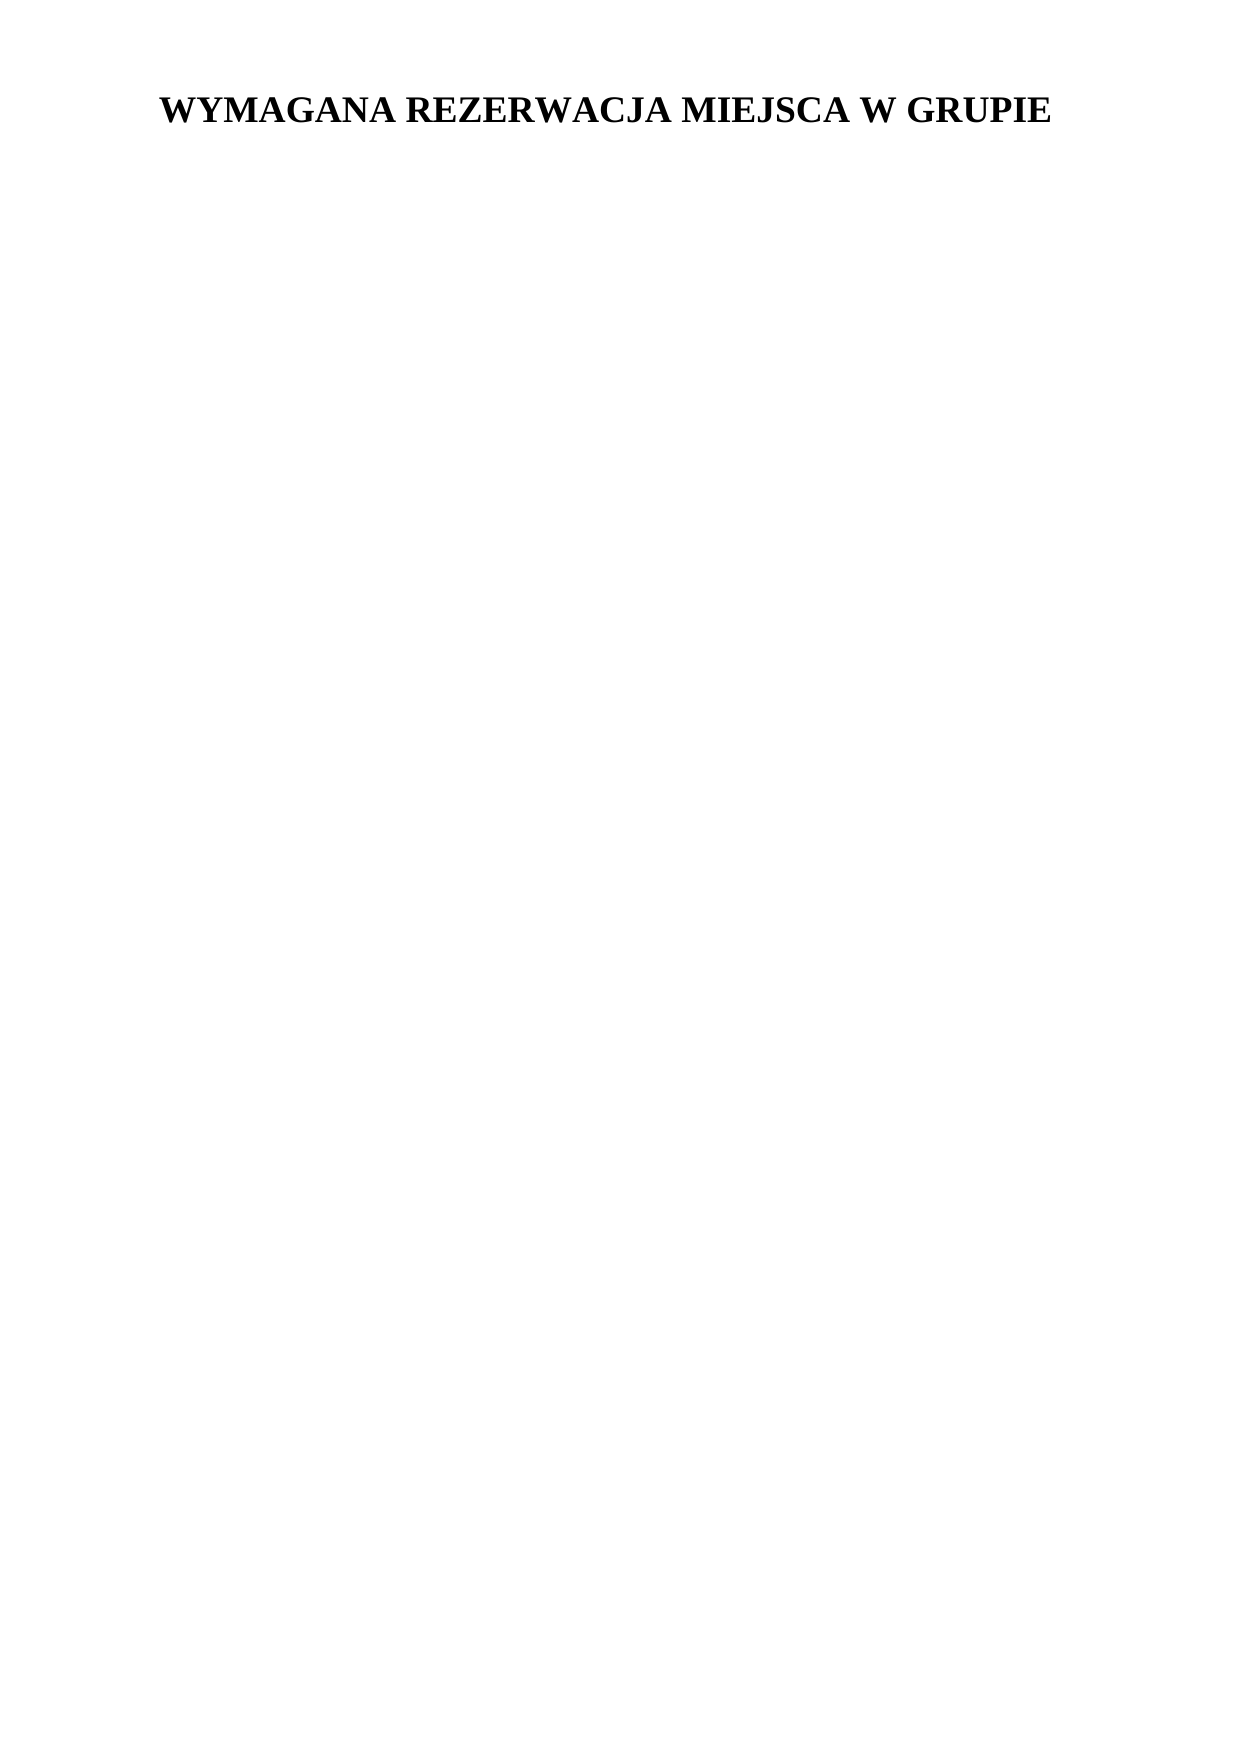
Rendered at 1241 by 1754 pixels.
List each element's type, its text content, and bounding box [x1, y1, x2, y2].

text WYMAGANA REZERWACJA MIEJSCA W GRUPIE [118, 88, 1092, 131]
